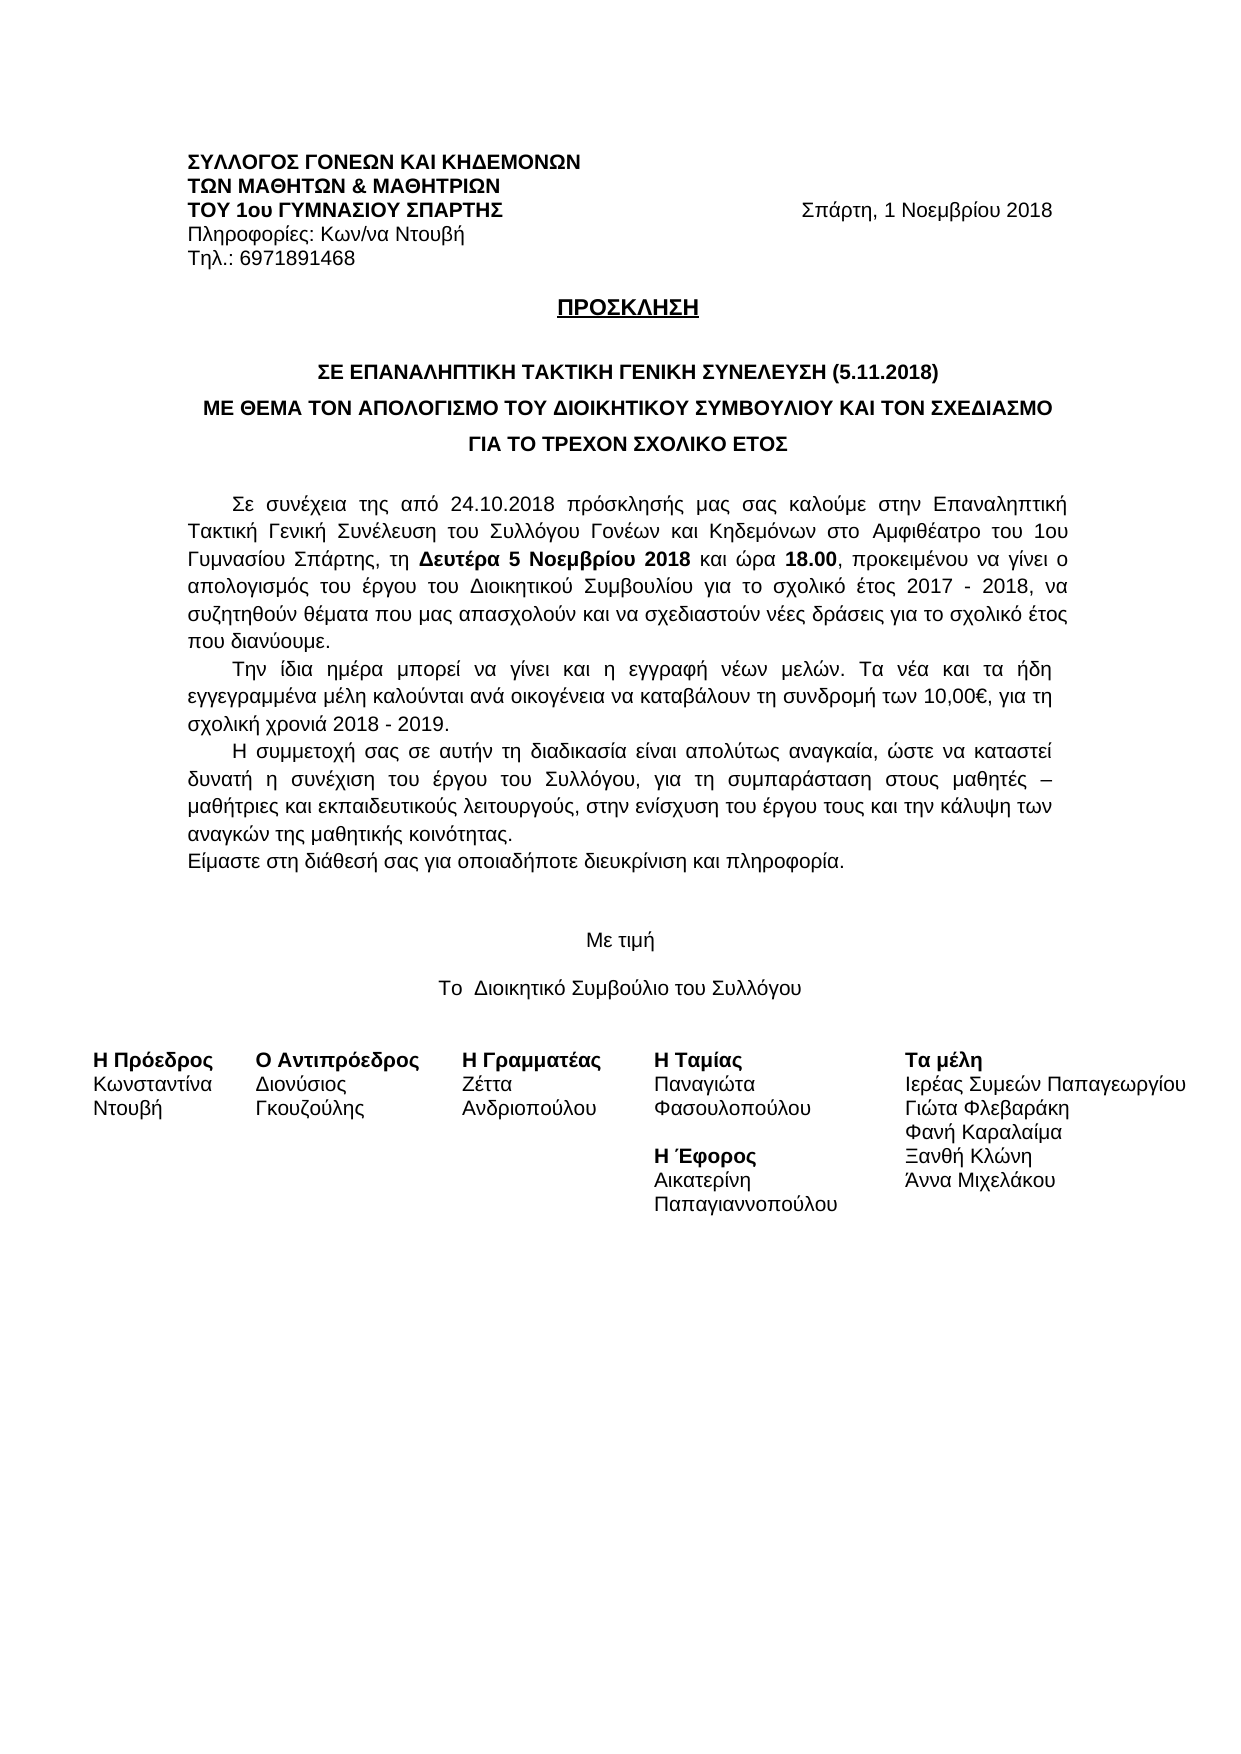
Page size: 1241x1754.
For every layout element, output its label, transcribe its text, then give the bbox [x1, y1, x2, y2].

text ΓΙΑ ΤΟ ΤΡΕΧΟΝ ΣΧΟΛΙΚΟ ΕΤΟΣ [187, 431, 1069, 455]
text ΠΡΟΣΚΛΗΣΗ [187, 294, 1069, 320]
table_header Η Ταμίας Παναγιώτα Φασουλοπούλου Η Έφορος Αικατερίνη Παπαγιαννοπούλου [643, 1024, 894, 1239]
text Την ίδια ημέρα μπορεί να γίνει και η εγγραφή νέων μελών. Τα νέα και τα ήδη εγγεγραμμένα μέλη καλούνται ανά οικογένεια να καταβάλουν τη συνδρομή των 10,00€, για τη σχολική χρονιά 2018 - 2019. [187, 656, 1054, 735]
text Το Διοικητικό Συμβούλιο του Συλλόγου [187, 976, 1053, 1000]
text Η συμμετοχή σας σε αυτήν τη διαδικασία είναι απολύτως αναγκαία, ώστε να καταστεί δυνατή η συνέχιση του έργου του Συλλόγου, για τη συμπαράσταση στους μαθητές – μαθήτριες και εκπαιδευτικούς λειτουργούς, στην ενίσχυση του έργου τους και την κάλυψη των αναγκών της μαθητικής κοινότητας. [187, 739, 1054, 845]
text ΜΕ ΘΕΜΑ ΤΟΝ ΑΠΟΛΟΓΙΣΜΟ ΤΟΥ ΔΙΟΙΚΗΤΙΚΟΥ ΣΥΜΒΟΥΛΙΟΥ ΚΑΙ ΤΟΝ ΣΧΕΔΙΑΣΜΟ [187, 396, 1069, 419]
table_header Ο Αντιπρόεδρος Διονύσιος Γκουζούλης [244, 1024, 451, 1239]
text Με τιμή [187, 928, 1053, 952]
text Είμαστε στη διάθεσή σας για οποιαδήποτε διευκρίνιση και πληροφορία. [187, 849, 1054, 873]
table_header Τα μέλη Ιερέας Συμεών Παπαγεωργίου Γιώτα Φλεβαράκη Φανή Καραλαίμα Ξανθή Κλώνη Άννα Μιχελάκου [894, 1024, 1230, 1239]
table_header ΣΥΛΛΟΓΟΣ ΓΟΝΕΩΝ ΚΑΙ ΚΗΔΕΜΟΝΩΝ ΤΩΝ ΜΑΘΗΤΩΝ & ΜΑΘΗΤΡΙΩΝ ΤΟΥ 1ου ΓΥΜΝΑΣΙΟΥ ΣΠΑΡΤΗΣ Πληροφορίες: Κων/να Ντουβή Τηλ.: 6971891468 [176, 150, 674, 294]
text ΣΕ ΕΠΑΝΑΛΗΠΤΙΚΗ ΤΑΚΤΙΚΗ ΓΕΝΙΚΗ ΣΥΝΕΛΕΥΣΗ (5.11.2018) [187, 359, 1069, 383]
table_header Η Πρόεδρος Κωνσταντίνα Ντουβή [82, 1024, 244, 1239]
text Σε συνέχεια της από 24.10.2018 πρόσκλησής μας σας καλούμε στην Επαναληπτική Τακτική Γενική Συνέλευση του Συλλόγου Γονέων και Κηδεμόνων στο Aμφιθέατρο του 1ου Γυμνασίου Σπάρτης, τη Δευτέρα 5 Νοεμβρίου 2018 και ώρα 18.00, προκειμένου να γίνει ο απολογισμός του έργου του Διοικητικού Συμβουλίου για το σχολικό έτος 2017 - 2018, να συζητηθούν θέματα που μας απασχολούν και να σχεδιαστούν νέες δράσεις για το σχολικό έτος που διανύουμε. [187, 491, 1069, 653]
table_header Σπάρτη, 1 Νοεμβρίου 2018 [674, 150, 1064, 294]
table_header Η Γραμματέας Ζέττα Ανδριοπούλου [451, 1024, 643, 1239]
